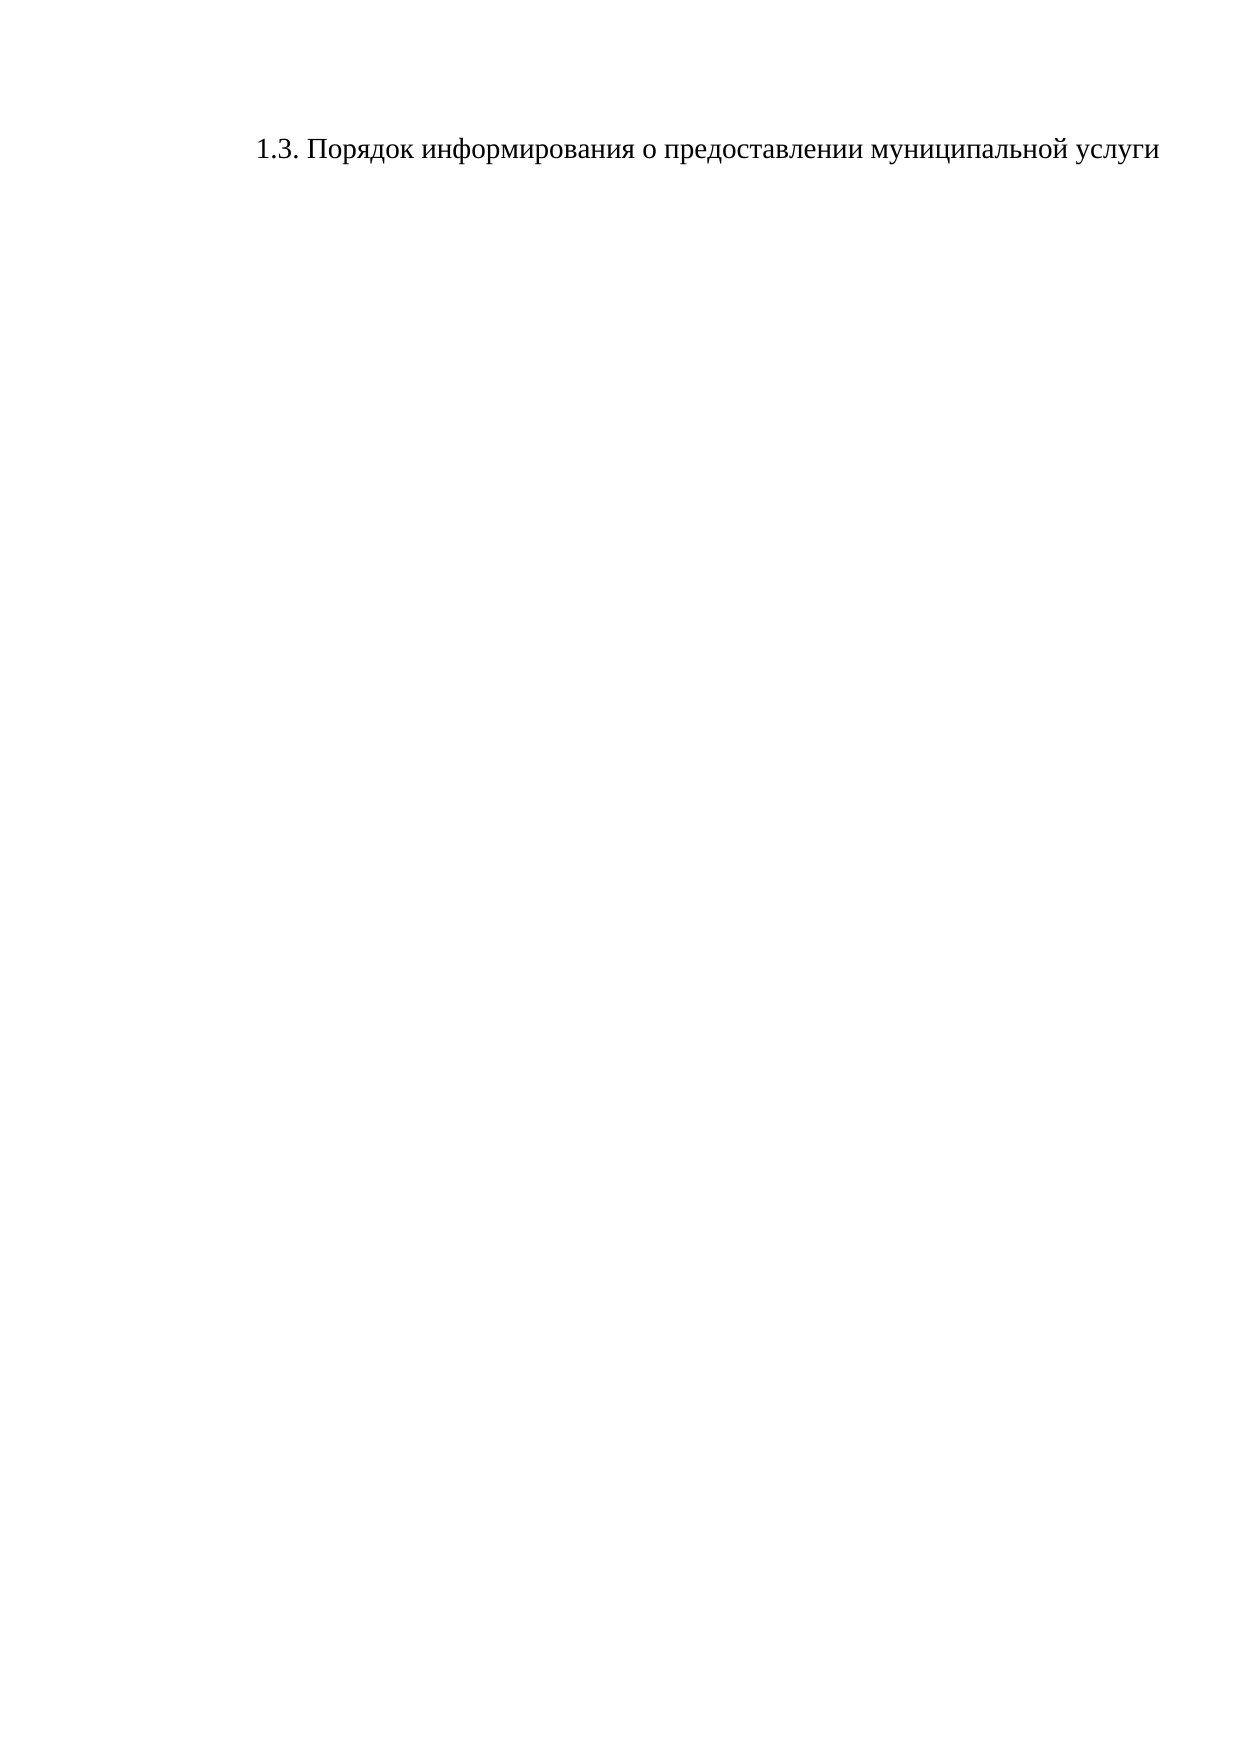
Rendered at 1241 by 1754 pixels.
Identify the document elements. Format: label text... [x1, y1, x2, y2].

text 1.3. Порядок информирования о предоставлении муниципальной услуги [177, 131, 1163, 165]
